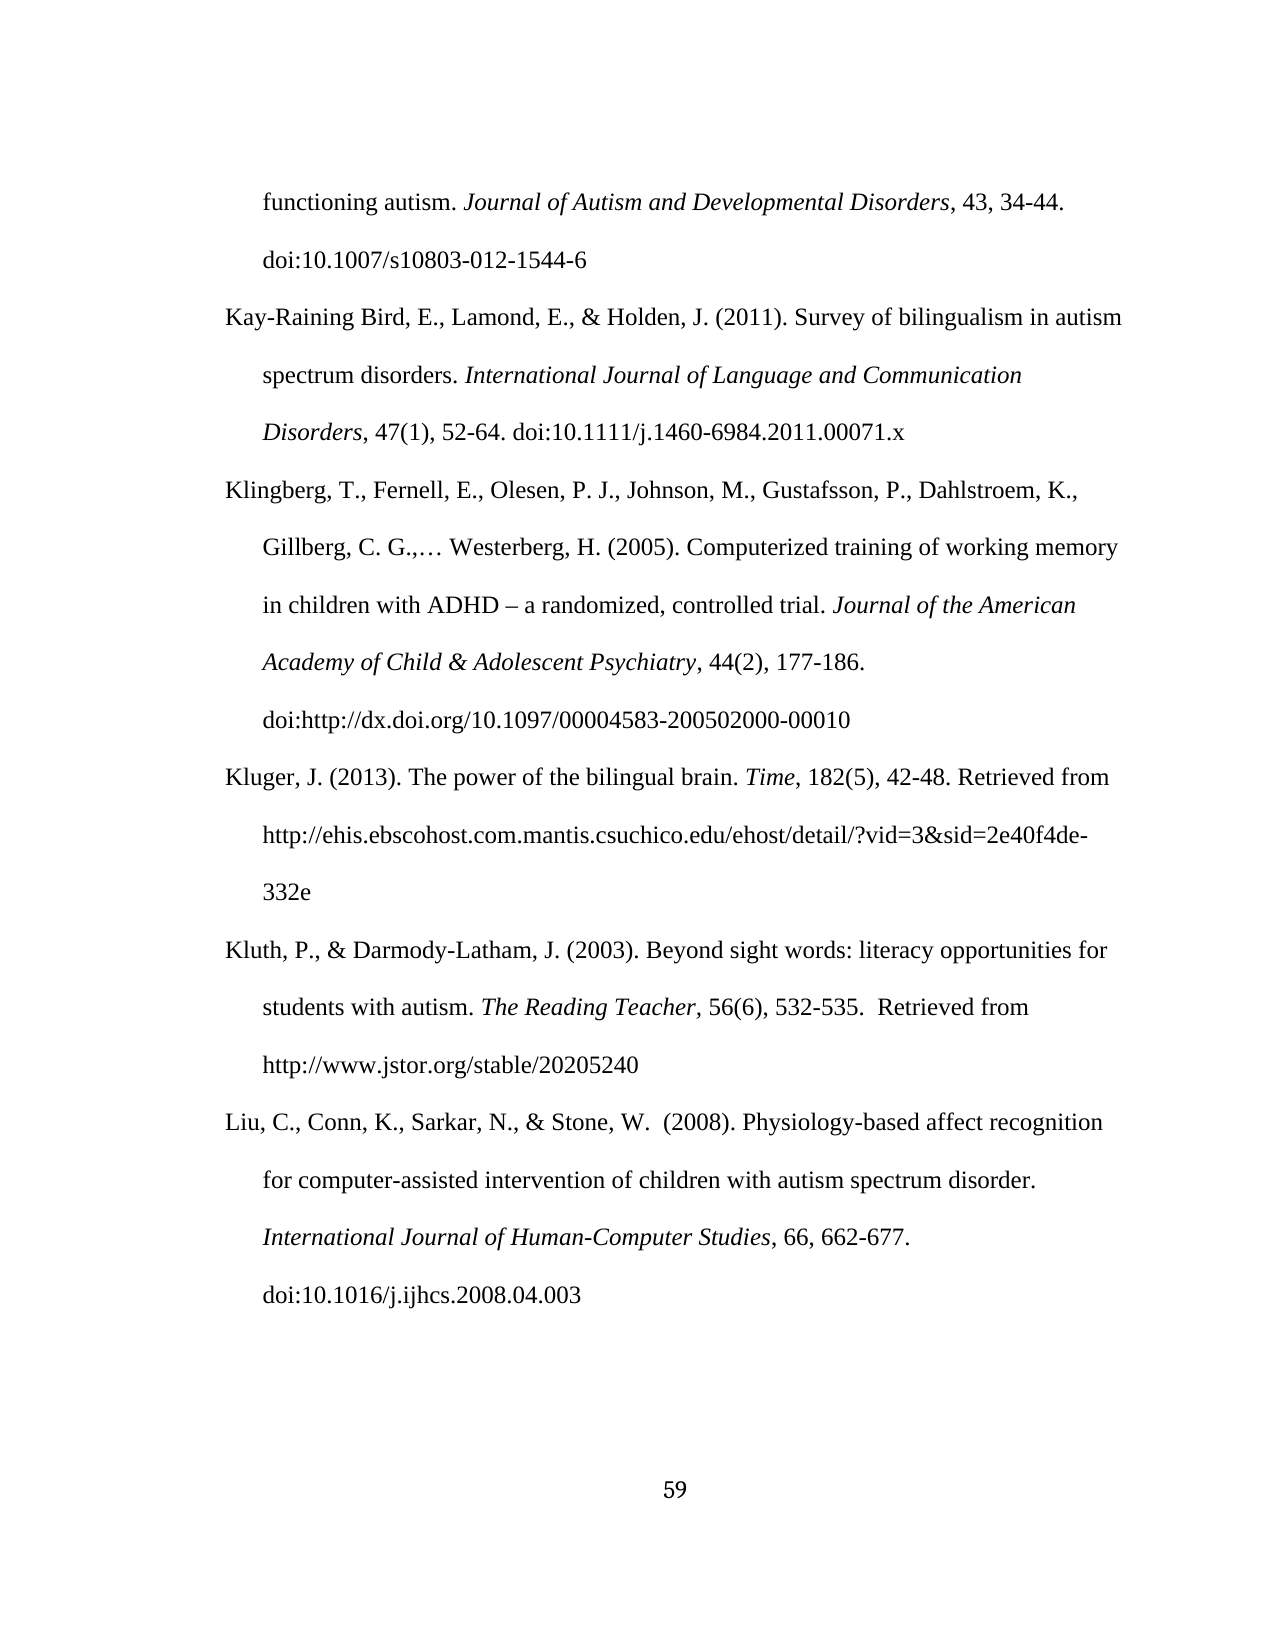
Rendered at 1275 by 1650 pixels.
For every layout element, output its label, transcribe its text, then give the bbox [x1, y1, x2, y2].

text Klingberg, T., Fernell, E., Olesen, P. J., Johnson, M., Gustafsson, P., Dahlstroem, K., Gillberg, C. G.,… Westerberg, H. (2005). Computerized training of working memory in children with ADHD – a randomized, controlled trial. Journal of the American Academy of Child & Adolescent Psychiatry, 44(2), 177-186. doi:http://dx.doi.org/10.1097/00004583-200502000-00010 [225, 475, 1125, 734]
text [225, 187, 1125, 274]
text Kay-Raining Bird, E., Lamond, E., & Holden, J. (2011). Survey of bilingualism in autism spectrum disorders. International Journal of Language and Communication Disorders, 47(1), 52-64. doi:10.1111/j.1460-6984.2011.00071.x [225, 302, 1125, 446]
text Kluger, J. (2013). The power of the bilingual brain. Time, 182(5), 42-48. Retrieved from http://ehis.ebscohost.com.mantis.csuchico.edu/ehost/detail/?vid=3&sid=2e40f4de-332e [225, 762, 1125, 906]
text Liu, C., Conn, K., Sarkar, N., & Stone, W. (2008). Physiology-based affect recognition for computer-assisted intervention of children with autism spectrum disorder. International Journal of Human-Computer Studies, 66, 662-677. doi:10.1016/j.ijhcs.2008.04.003 [225, 1107, 1125, 1309]
text Kluth, P., & Darmody-Latham, J. (2003). Beyond sight words: literacy opportunities for students with autism. The Reading Teacher, 56(6), 532-535. Retrieved from http://www.jstor.org/stable/20205240 [225, 935, 1125, 1079]
